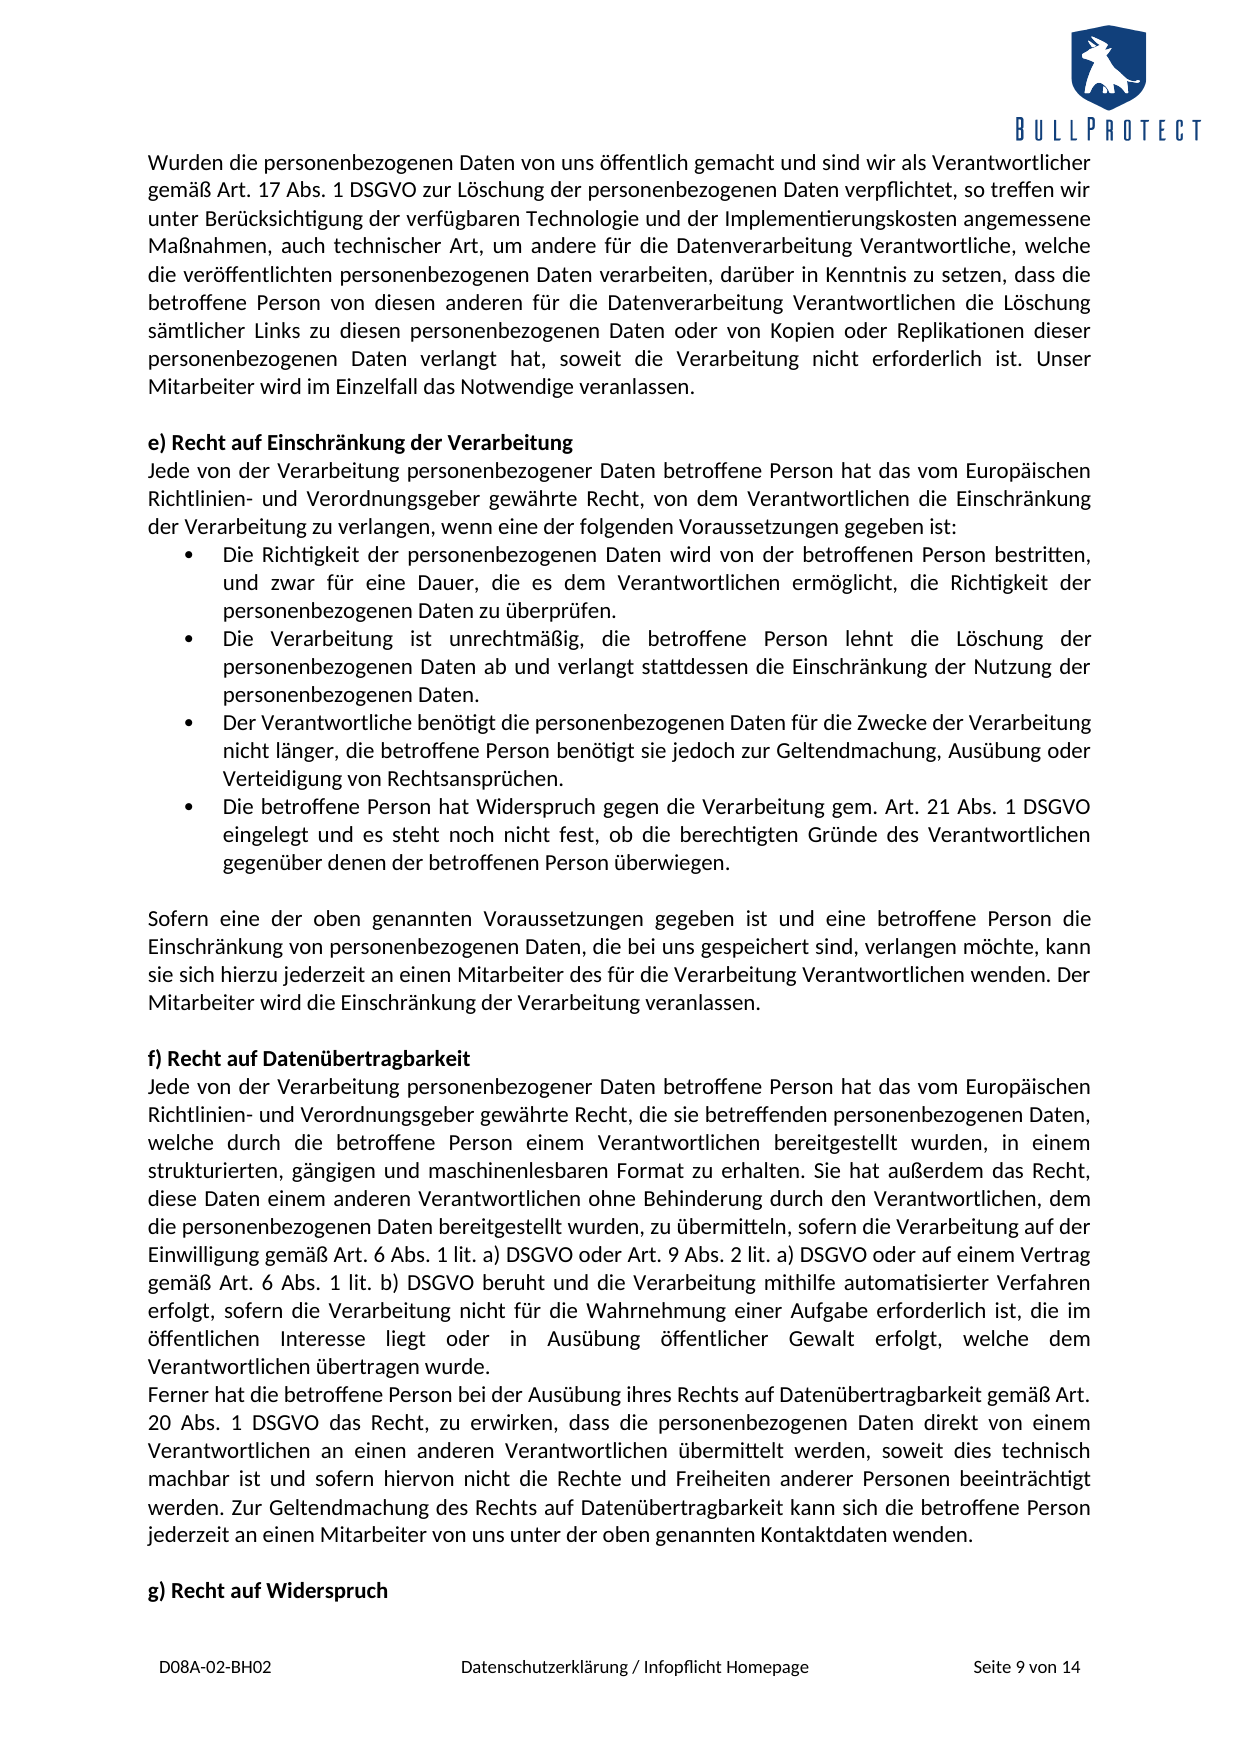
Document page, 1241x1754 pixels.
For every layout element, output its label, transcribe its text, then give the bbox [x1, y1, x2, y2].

list Der Verantwortliche benötigt die personenbezogenen Daten für die Zwecke der Verarbeitung nicht länger, die betroffene Person benötigt sie jedoch zur Geltendmachung, Ausübung oder Verteidigung von Rechtsansprüchen. [185, 708, 1093, 792]
text Jede von der Verarbeitung personenbezogener Daten betroffene Person hat das vom Europäischen Richtlinien- und Verordnungsgeber gewährte Recht, die sie betreffenden personenbezogenen Daten, welche durch die betroffene Person einem Verantwortlichen bereitgestellt wurden, in einem strukturierten, gängigen und maschinenlesbaren Format zu erhalten. Sie hat außerdem das Recht, diese Daten einem anderen Verantwortlichen ohne Behinderung durch den Verantwortlichen, dem die personenbezogenen Daten bereitgestellt wurden, zu übermitteln, sofern die Verarbeitung auf der Einwilligung gemäß Art. 6 Abs. 1 lit. a) DSGVO oder Art. 9 Abs. 2 lit. a) DSGVO oder auf einem Vertrag gemäß Art. 6 Abs. 1 lit. b) DSGVO beruht und die Verarbeitung mithilfe automatisierter Verfahren erfolgt, sofern die Verarbeitung nicht für die Wahrnehmung einer Aufgabe erforderlich ist, die im öffentlichen Interesse liegt oder in Ausübung öffentlicher Gewalt erfolgt, welche dem Verantwortlichen übertragen wurde. [148, 1072, 1093, 1381]
text g) Recht auf Widerspruch [148, 1577, 1093, 1605]
text Wurden die personenbezogenen Daten von uns öffentlich gemacht und sind wir als Verantwortlicher gemäß Art. 17 Abs. 1 DSGVO zur Löschung der personenbezogenen Daten verpflichtet, so treffen wir unter Berücksichtigung der verfügbaren Technologie und der Implementierungskosten angemessene Maßnahmen, auch technischer Art, um andere für die Datenverarbeitung Verantwortliche, welche die veröffentlichten personenbezogenen Daten verarbeiten, darüber in Kenntnis zu setzen, dass die betroffene Person von diesen anderen für die Datenverarbeitung Verantwortlichen die Löschung sämtlicher Links zu diesen personenbezogenen Daten oder von Kopien oder Replikationen dieser personenbezogenen Daten verlangt hat, soweit die Verarbeitung nicht erforderlich ist. Unser Mitarbeiter wird im Einzelfall das Notwendige veranlassen. [148, 148, 1093, 400]
picture [1015, 20, 1202, 142]
text Ferner hat die betroffene Person bei der Ausübung ihres Rechts auf Datenübertragbarkeit gemäß Art. 20 Abs. 1 DSGVO das Recht, zu erwirken, dass die personenbezogenen Daten direkt von einem Verantwortlichen an einen anderen Verantwortlichen übermittelt werden, soweit dies technisch machbar ist und sofern hiervon nicht die Rechte und Freiheiten anderer Personen beeinträchtigt werden. Zur Geltendmachung des Rechts auf Datenübertragbarkeit kann sich die betroffene Person jederzeit an einen Mitarbeiter von uns unter der oben genannten Kontaktdaten wenden. [148, 1381, 1093, 1549]
text e) Recht auf Einschränkung der Verarbeitung [148, 428, 1093, 456]
list Die betroffene Person hat Widerspruch gegen die Verarbeitung gem. Art. 21 Abs. 1 DSGVO eingelegt und es steht noch nicht fest, ob die berechtigten Gründe des Verantwortlichen gegenüber denen der betroffenen Person überwiegen. [185, 792, 1093, 876]
text Jede von der Verarbeitung personenbezogener Daten betroffene Person hat das vom Europäischen Richtlinien- und Verordnungsgeber gewährte Recht, von dem Verantwortlichen die Einschränkung der Verarbeitung zu verlangen, wenn eine der folgenden Voraussetzungen gegeben ist: [148, 456, 1093, 540]
text Sofern eine der oben genannten Voraussetzungen gegeben ist und eine betroffene Person die Einschränkung von personenbezogenen Daten, die bei uns gespeichert sind, verlangen möchte, kann sie sich hierzu jederzeit an einen Mitarbeiter des für die Verarbeitung Verantwortlichen wenden. Der Mitarbeiter wird die Einschränkung der Verarbeitung veranlassen. [148, 904, 1093, 1016]
list Die Richtigkeit der personenbezogenen Daten wird von der betroffenen Person bestritten, und zwar für eine Dauer, die es dem Verantwortlichen ermöglicht, die Richtigkeit der personenbezogenen Daten zu überprüfen. [185, 540, 1093, 624]
list Die Verarbeitung ist unrechtmäßig, die betroffene Person lehnt die Löschung der personenbezogenen Daten ab und verlangt stattdessen die Einschränkung der Nutzung der personenbezogenen Daten. [185, 624, 1093, 708]
text f) Recht auf Datenübertragbarkeit [148, 1044, 1093, 1072]
